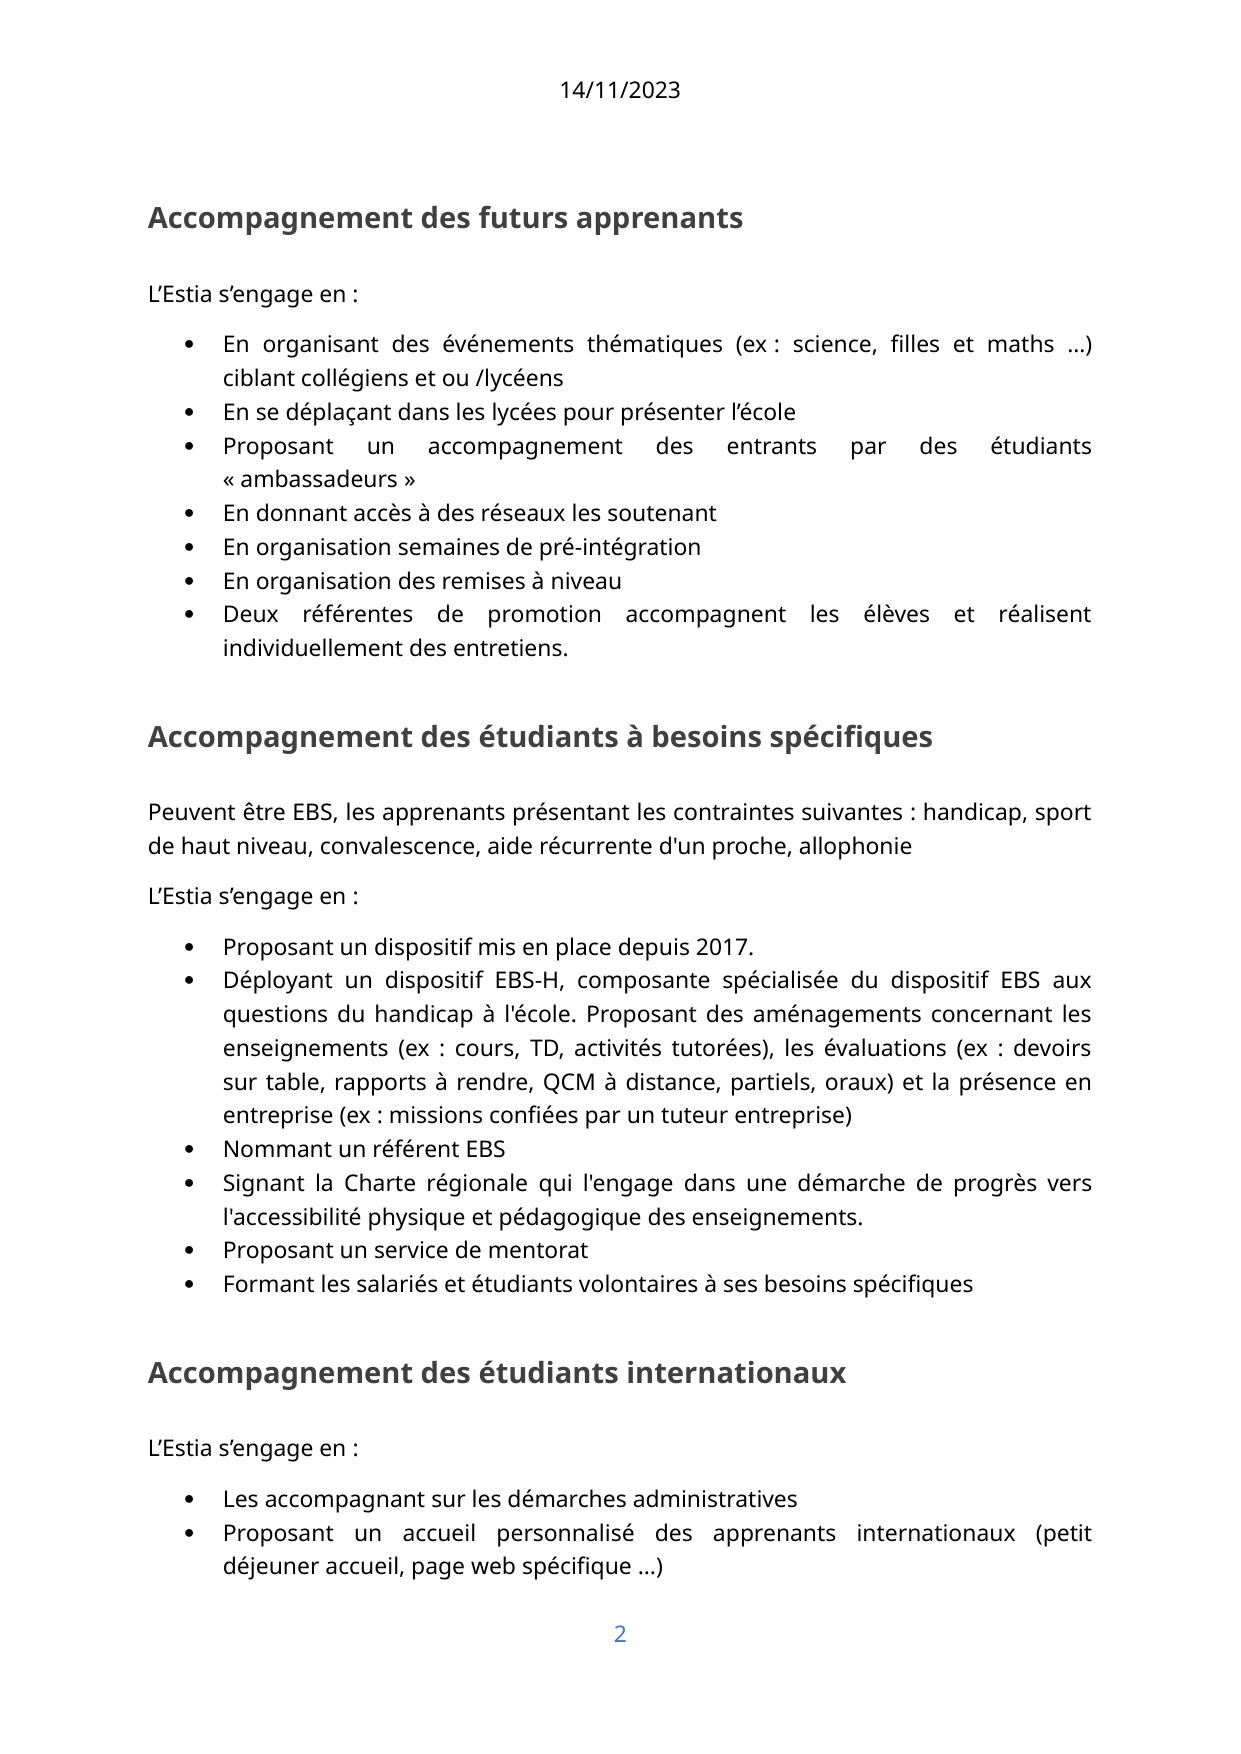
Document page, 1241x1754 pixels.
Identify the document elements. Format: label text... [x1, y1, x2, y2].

list Formant les salariés et étudiants volontaires à ses besoins spécifiques [185, 1268, 1093, 1299]
list Deux référentes de promotion accompagnent les élèves et réalisent individuellement des entretiens. [185, 598, 1093, 663]
text L’Estia s’engage en : [148, 1432, 1093, 1463]
list Déployant un dispositif EBS-H, composante spécialisée du dispositif EBS aux questions du handicap à l'école. Proposant des aménagements concernant les enseignements (ex : cours, TD, activités tutorées), les évaluations (ex : devoirs sur table, rapports à rendre, QCM à distance, partiels, oraux) et la présence en entreprise (ex : missions confiées par un tuteur entreprise) [185, 964, 1093, 1131]
list Proposant un accompagnement des entrants par des étudiants « ambassadeurs » [185, 429, 1093, 494]
list Proposant un dispositif mis en place depuis 2017. [185, 931, 1093, 962]
list En organisant des événements thématiques (ex : science, filles et maths …) ciblant collégiens et ou /lycéens [185, 328, 1093, 393]
text L’Estia s’engage en : [148, 880, 1093, 912]
subtitle Accompagnement des étudiants à besoins spécifiques [148, 716, 1093, 756]
list Signant la Charte régionale qui l'engage dans une démarche de progrès vers l'accessibilité physique et pédagogique des enseignements. [185, 1167, 1093, 1232]
list En organisation des remises à niveau [185, 564, 1093, 596]
text Peuvent être EBS, les apprenants présentant les contraintes suivantes : handicap, sport de haut niveau, convalescence, aide récurrente d'un proche, allophonie [148, 796, 1093, 861]
text L’Estia s’engage en : [148, 278, 1093, 309]
subtitle Accompagnement des futurs apprenants [148, 198, 1093, 237]
subtitle Accompagnement des étudiants internationaux [148, 1352, 1093, 1392]
list En donnant accès à des réseaux les soutenant [185, 497, 1093, 528]
list Proposant un service de mentorat [185, 1234, 1093, 1266]
list Les accompagnant sur les démarches administratives [185, 1483, 1093, 1514]
list En se déplaçant dans les lycées pour présenter l’école [185, 396, 1093, 427]
list Nommant un référent EBS [185, 1133, 1093, 1164]
list Proposant un accueil personnalisé des apprenants internationaux (petit déjeuner accueil, page web spécifique …) [185, 1516, 1093, 1581]
list En organisation semaines de pré-intégration [185, 531, 1093, 562]
